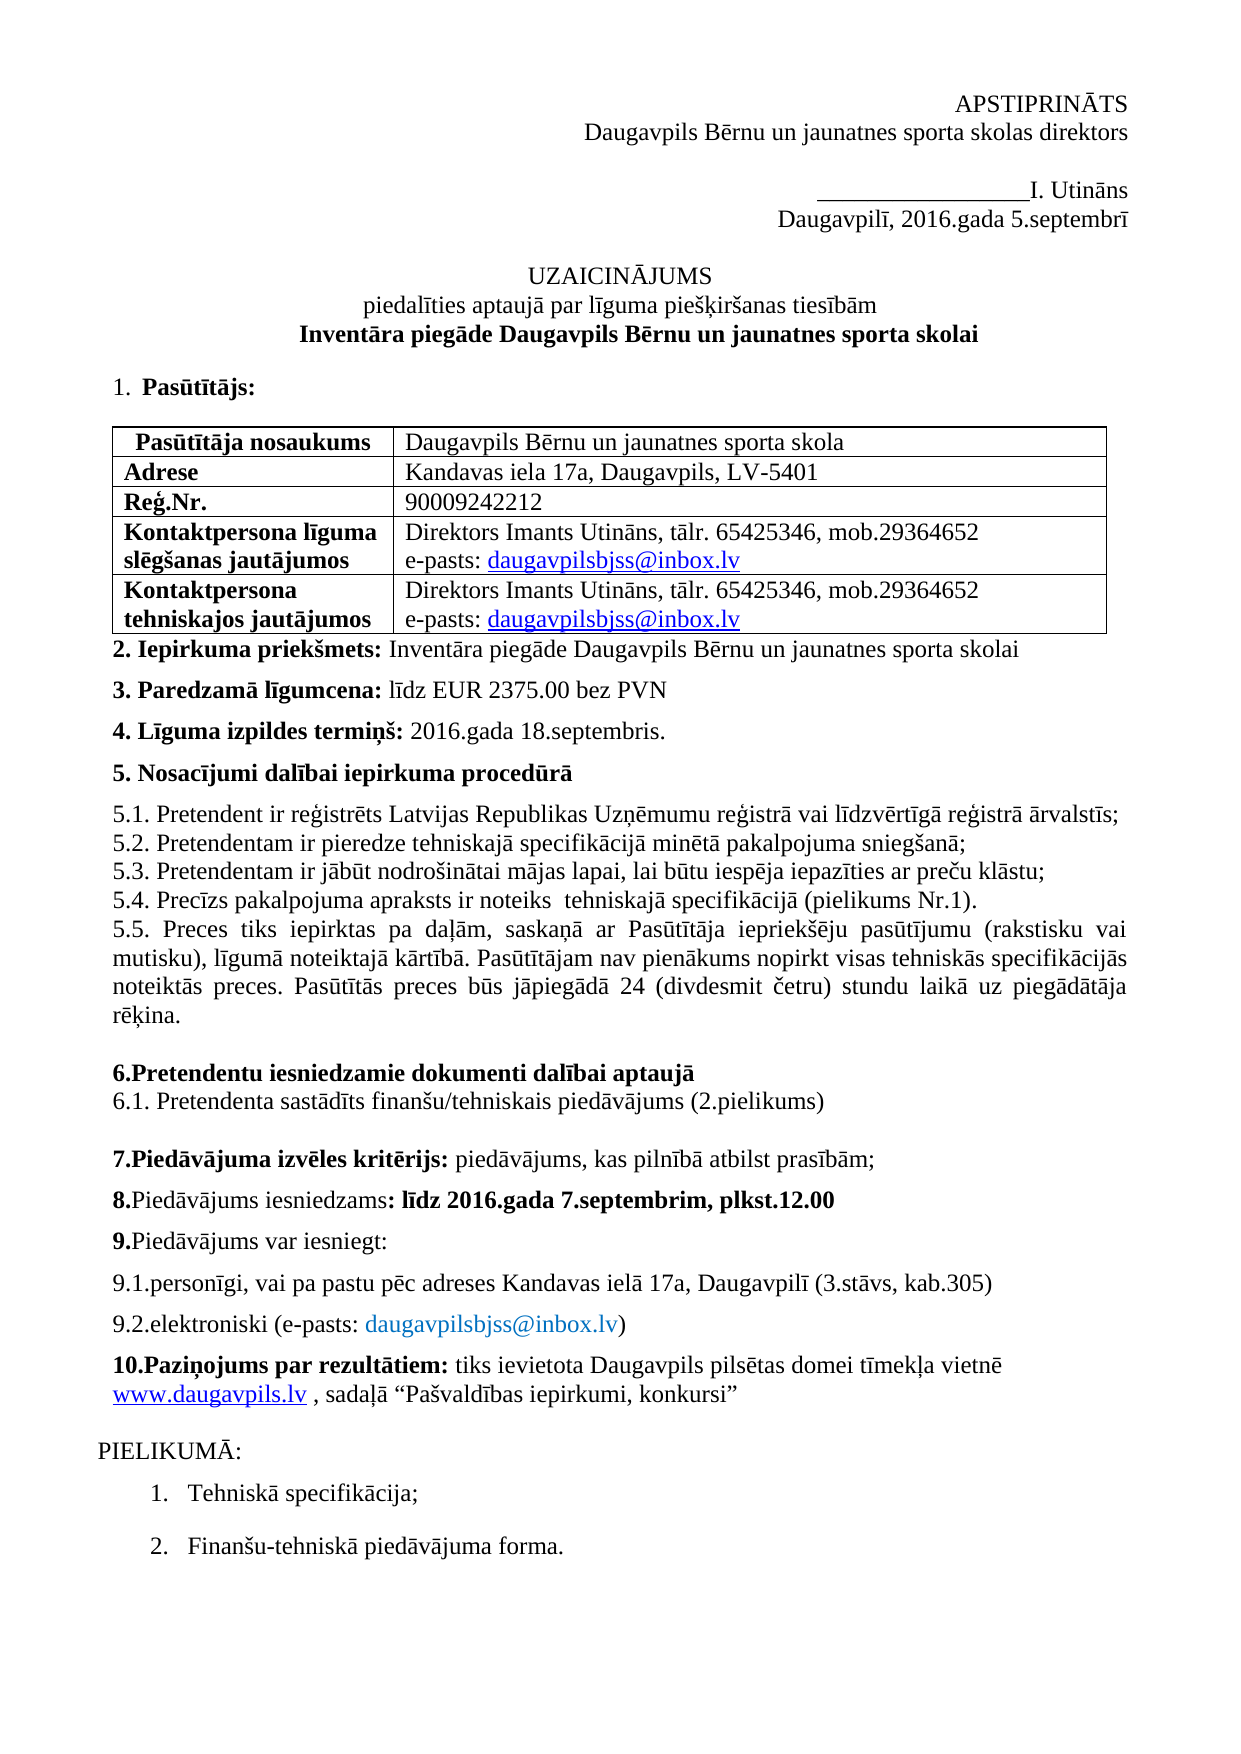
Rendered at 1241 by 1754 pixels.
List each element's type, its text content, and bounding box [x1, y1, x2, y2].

text piedalīties aptaujā par līguma piešķiršanas tiesībām [112, 290, 1128, 319]
text 5. Nosacījumi dalībai iepirkuma procedūrā [112, 758, 1128, 786]
text 5.5. Preces tiks iepirktas pa daļām, saskaņā ar Pasūtītāja iepriekšēju pasūtījumu (rakstisku vai mutisku), līgumā noteiktajā kārtībā. Pasūtītājam nav pienākums nopirkt visas tehniskās specifikācijās noteiktās preces. Pasūtītās preces būs jāpiegādā 24 (divdesmit četru) stundu laikā uz piegādātāja rēķina. [112, 914, 1128, 1029]
text 10.Paziņojums par rezultātiem: tiks ievietota Daugavpils pilsētas domei tīmekļa vietnē www.daugavpils.lv , sadaļā “Pašvaldības iepirkumi, konkursi” [112, 1350, 1128, 1408]
text UZAICINĀJUMS [112, 261, 1128, 290]
text 3. Paredzamā līgumcena: līdz EUR 2375.00 bez PVN [112, 675, 1128, 704]
text 9.2.elektroniski (e-pasts: daugavpilsbjss@inbox.lv) [112, 1309, 1128, 1338]
table_cell 90009242212 [394, 487, 1106, 516]
text 2. Iepirkuma priekšmets: Inventāra piegāde Daugavpils Bērnu un jaunatnes sporta skolai [112, 634, 1128, 663]
table_cell Adrese [113, 457, 393, 486]
text Pielikumā: [97, 1436, 1128, 1465]
text 5.1. Pretendent ir reģistrēts Latvijas Republikas Uzņēmumu reģistrā vai līdzvērtīgā reģistrā ārvalstīs; [112, 799, 1128, 828]
text Daugavpilī, 2016.gada 5.septembrī [112, 204, 1128, 232]
text 5.4. Precīzs pakalpojuma apraksts ir noteiks tehniskajā specifikācijā (pielikums Nr.1). [112, 885, 1128, 914]
text 9.1.personīgi, vai pa pastu pēc adreses Kandavas ielā 17a, Daugavpilī (3.stāvs, kab.305) [112, 1268, 1128, 1296]
text 6.Pretendentu iesniedzamie dokumenti dalībai aptaujā [112, 1058, 1128, 1086]
table_header Pasūtītāja nosaukums [113, 428, 393, 456]
table_cell Kontaktpersona līguma slēgšanas jautājumos [113, 517, 393, 574]
table_cell Direktors Imants Utināns, tālr. 65425346, mob.29364652 e-pasts: daugavpilsbjss@inbox.lv [394, 517, 1106, 574]
table_cell Kontaktpersona tehniskajos jautājumos [113, 575, 393, 633]
text 9.Piedāvājums var iesniegt: [112, 1226, 1128, 1255]
text _________________I. Utināns [112, 175, 1128, 204]
table_header Daugavpils Bērnu un jaunatnes sporta skola [394, 428, 1106, 456]
table_cell Kandavas iela 17a, Daugavpils, LV-5401 [394, 457, 1106, 486]
text 5.2. Pretendentam ir pieredze tehniskajā specifikācijā minētā pakalpojuma sniegšanā; [112, 828, 1128, 856]
table_cell Reģ.Nr. [113, 487, 393, 516]
text 8.Piedāvājums iesniedzams: līdz 2016.gada 7.septembrim, plkst.12.00 [112, 1185, 1128, 1214]
list Pasūtītājs: [112, 372, 1128, 401]
text Inventāra piegāde Daugavpils Bērnu un jaunatnes sporta skolai [150, 319, 1128, 347]
text 4. Līguma izpildes termiņš: 2016.gada 18.septembris. [112, 716, 1128, 745]
text 6.1. Pretendenta sastādīts finanšu/tehniskais piedāvājums (2.pielikums) [112, 1086, 1128, 1115]
table_cell Direktors Imants Utināns, tālr. 65425346, mob.29364652 e-pasts: daugavpilsbjss@inbox.lv [394, 575, 1106, 633]
list Finanšu-tehniskā piedāvājuma forma. [150, 1531, 1128, 1560]
list Tehniskā specifikācija; [150, 1478, 1128, 1506]
text 7.Piedāvājuma izvēles kritērijs: piedāvājums, kas pilnībā atbilst prasībām; [112, 1144, 1128, 1173]
text apstiprinĀts Daugavpils Bērnu un jaunatnes sporta skolas direktors [112, 89, 1128, 146]
text 5.3. Pretendentam ir jābūt nodrošinātai mājas lapai, lai būtu iespēja iepazīties ar preču klāstu; [112, 856, 1128, 885]
